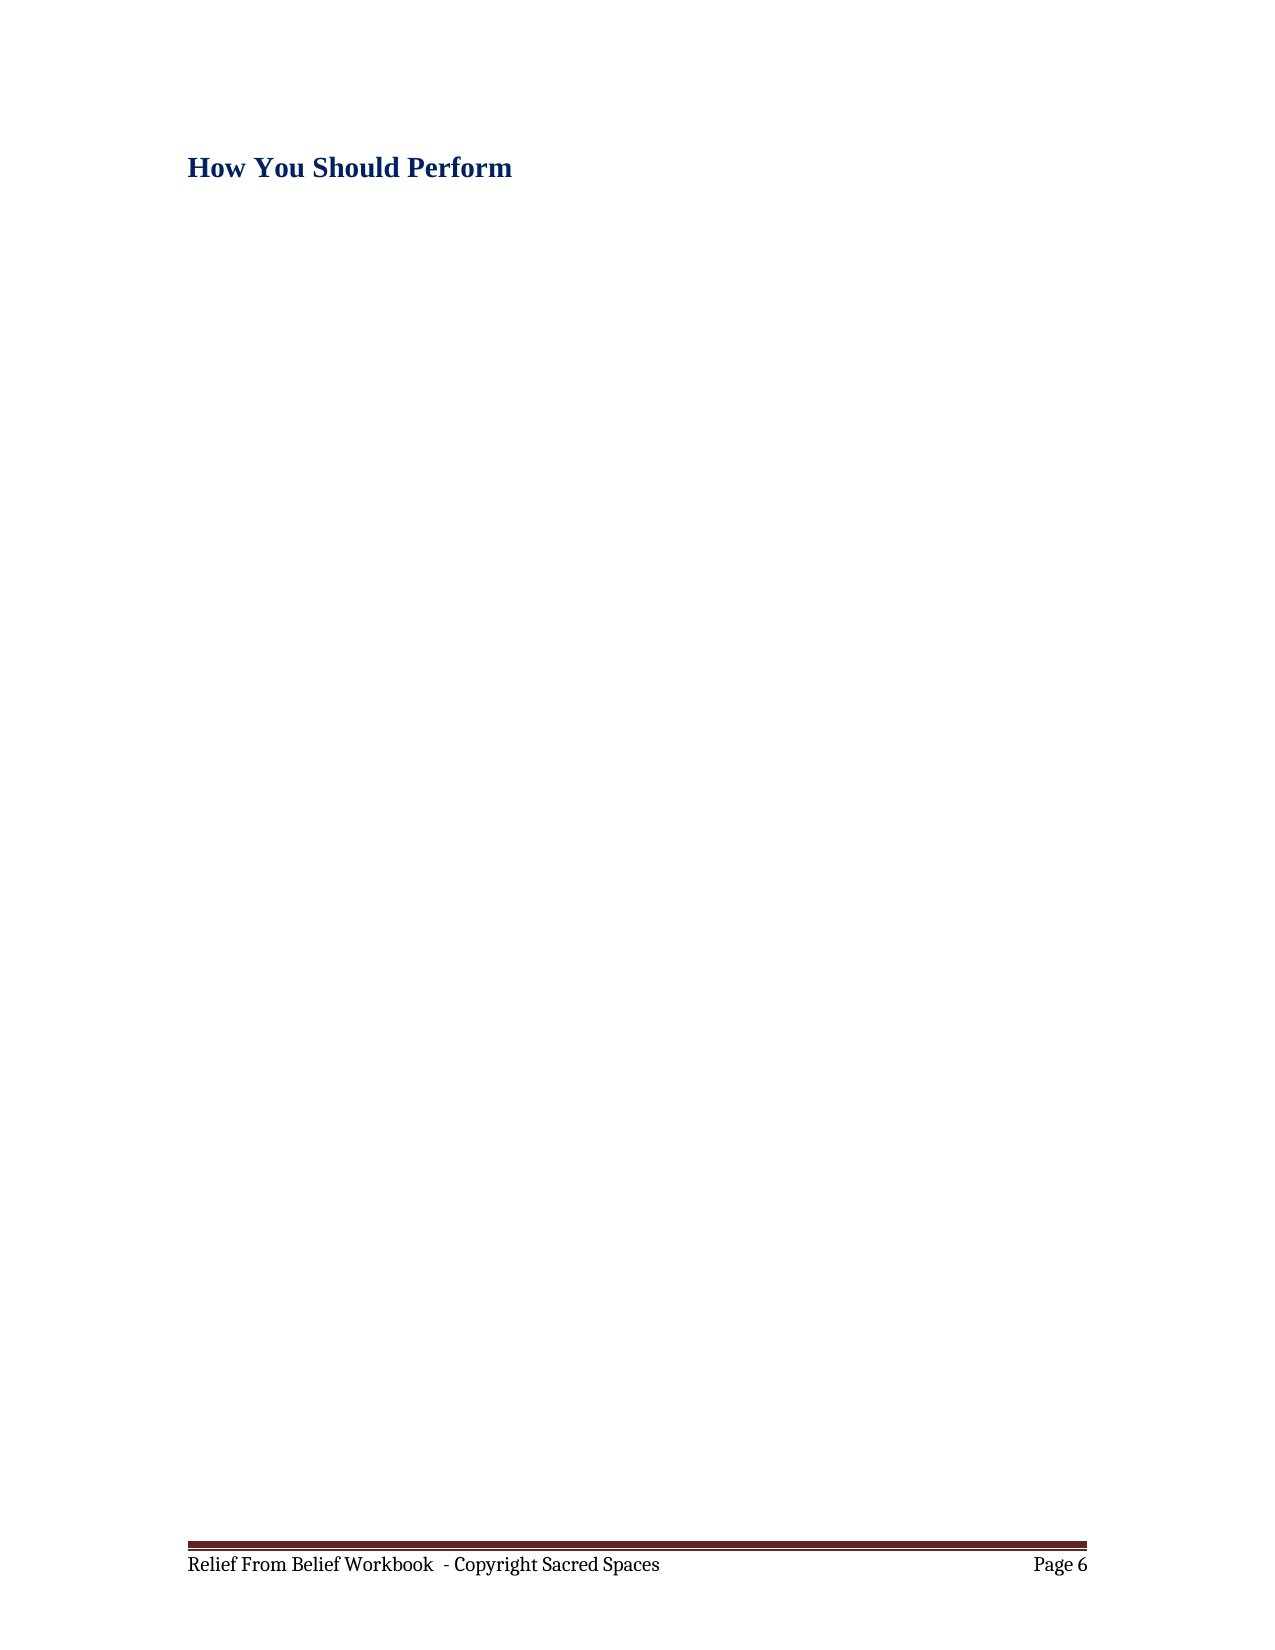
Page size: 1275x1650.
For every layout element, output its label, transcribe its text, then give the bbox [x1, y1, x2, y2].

text How You Should Perform [187, 150, 1087, 183]
